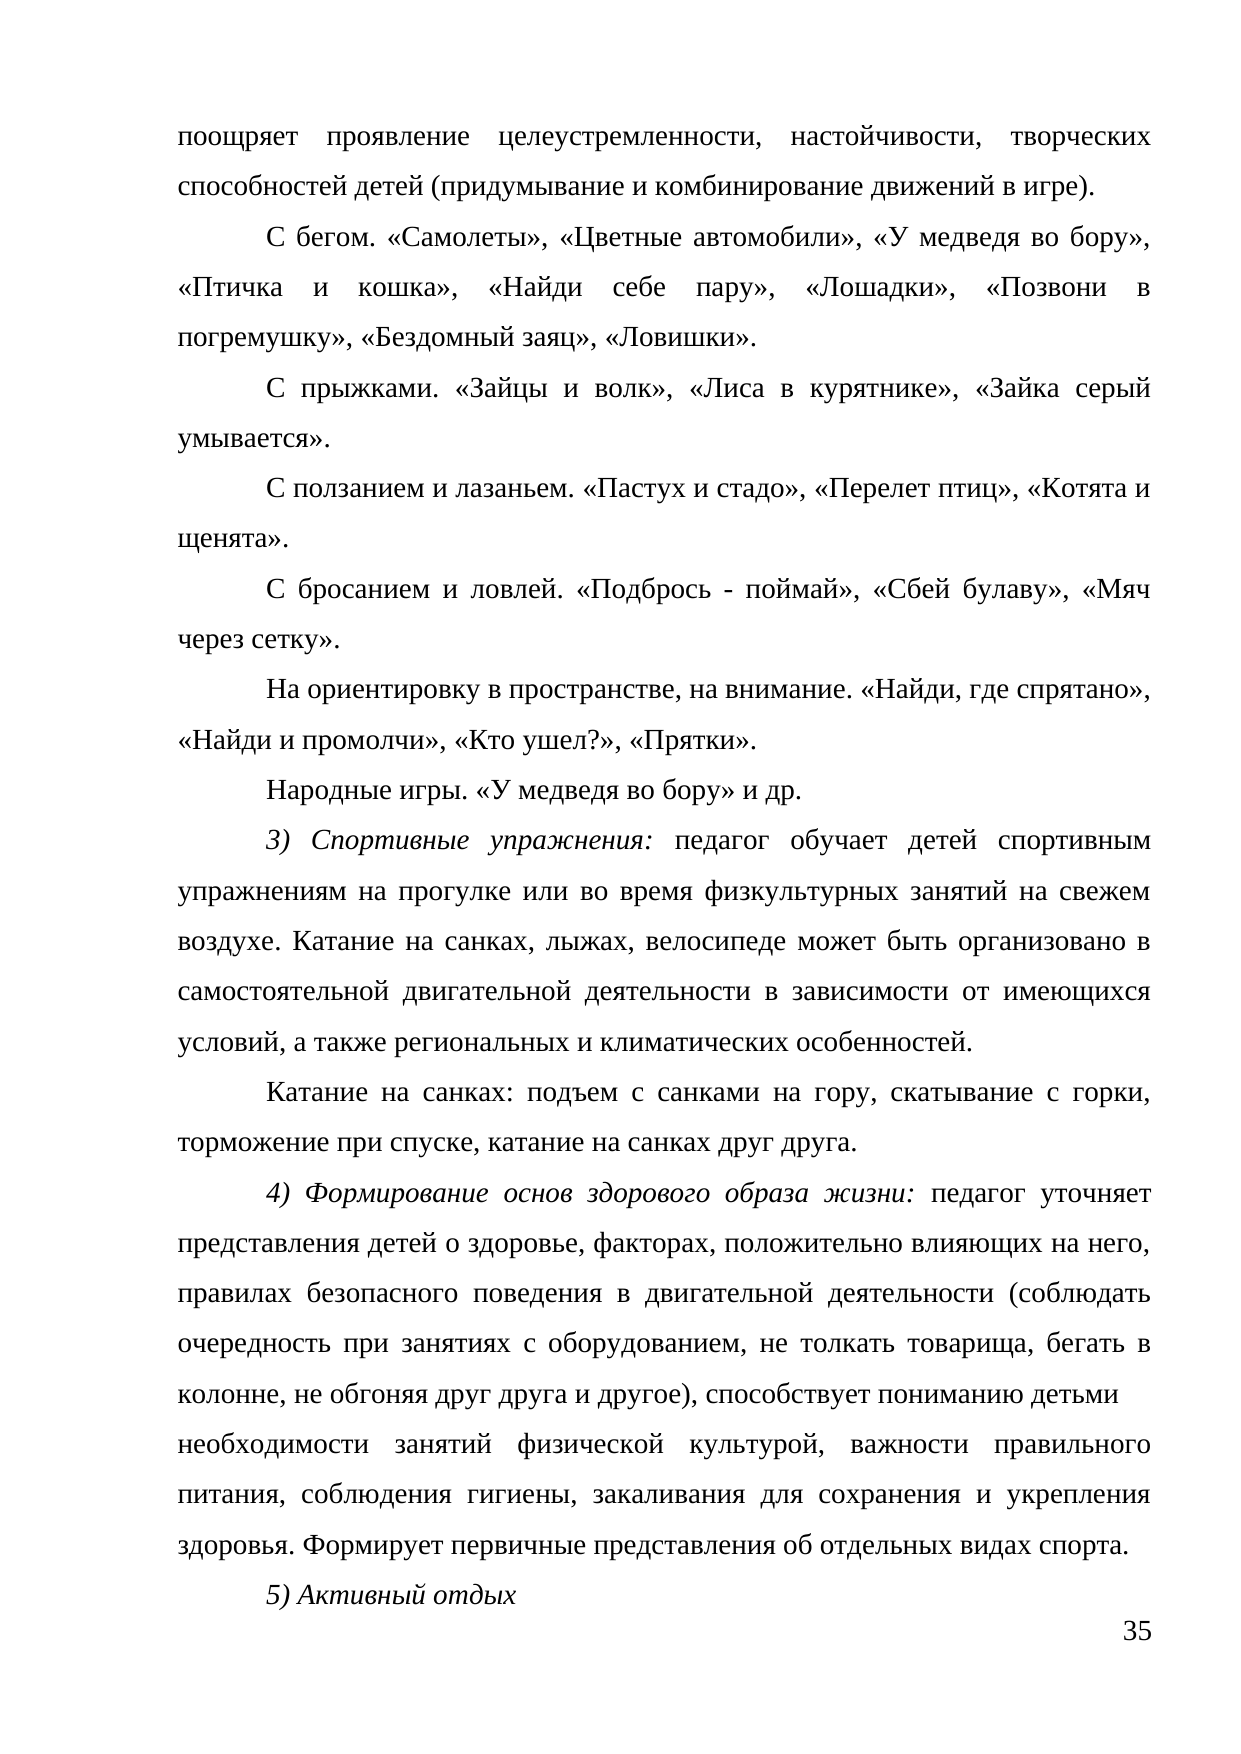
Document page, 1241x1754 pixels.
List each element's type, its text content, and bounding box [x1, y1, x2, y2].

text С ползанием и лазаньем. «Пастух и стадо», «Перелет птиц», «Котята и щенята». [177, 470, 1152, 554]
text 4) Формирование основ здорового образа жизни: педагог уточняет представления детей о здоровье, факторах, положительно влияющих на него, правилах безопасного поведения в двигательной деятельности (соблюдать очередность при занятиях с оборудованием, не толкать товарища, бегать в колонне, не обгоняя друг друга и другое), способствует пониманию детьми [177, 1175, 1152, 1409]
text На ориентировку в пространстве, на внимание. «Найди, где спрятано», «Найди и промолчи», «Кто ушел?», «Прятки». [177, 672, 1152, 755]
text Катание на санках: подъем с санками на гору, скатывание с горки, торможение при спуске, катание на санках друг друга. [177, 1074, 1152, 1158]
text С бегом. «Самолеты», «Цветные автомобили», «У медведя во бору», «Птичка и кошка», «Найди себе пару», «Лошадки», «Позвони в погремушку», «Бездомный заяц», «Ловишки». [177, 219, 1152, 353]
text 3) Спортивные упражнения: педагог обучает детей спортивным упражнениям на прогулке или во время физкультурных занятий на свежем воздухе. Катание на санках, лыжах, велосипеде может быть организовано в самостоятельной двигательной деятельности в зависимости от имеющихся условий, а также региональных и климатических особенностей. [177, 822, 1152, 1057]
text С прыжками. «Зайцы и волк», «Лиса в курятнике», «Зайка серый умывается». [177, 370, 1152, 453]
text Народные игры. «У медведя во бору» и др. [177, 772, 1152, 806]
text 5) Активный отдых [177, 1577, 1152, 1611]
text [177, 118, 1152, 202]
text С бросанием и ловлей. «Подбрось - поймай», «Сбей булаву», «Мяч через сетку». [177, 571, 1152, 655]
text необходимости занятий физической культурой, важности правильного питания, соблюдения гигиены, закаливания для сохранения и укрепления здоровья. Формирует первичные представления об отдельных видах спорта. [177, 1426, 1152, 1560]
